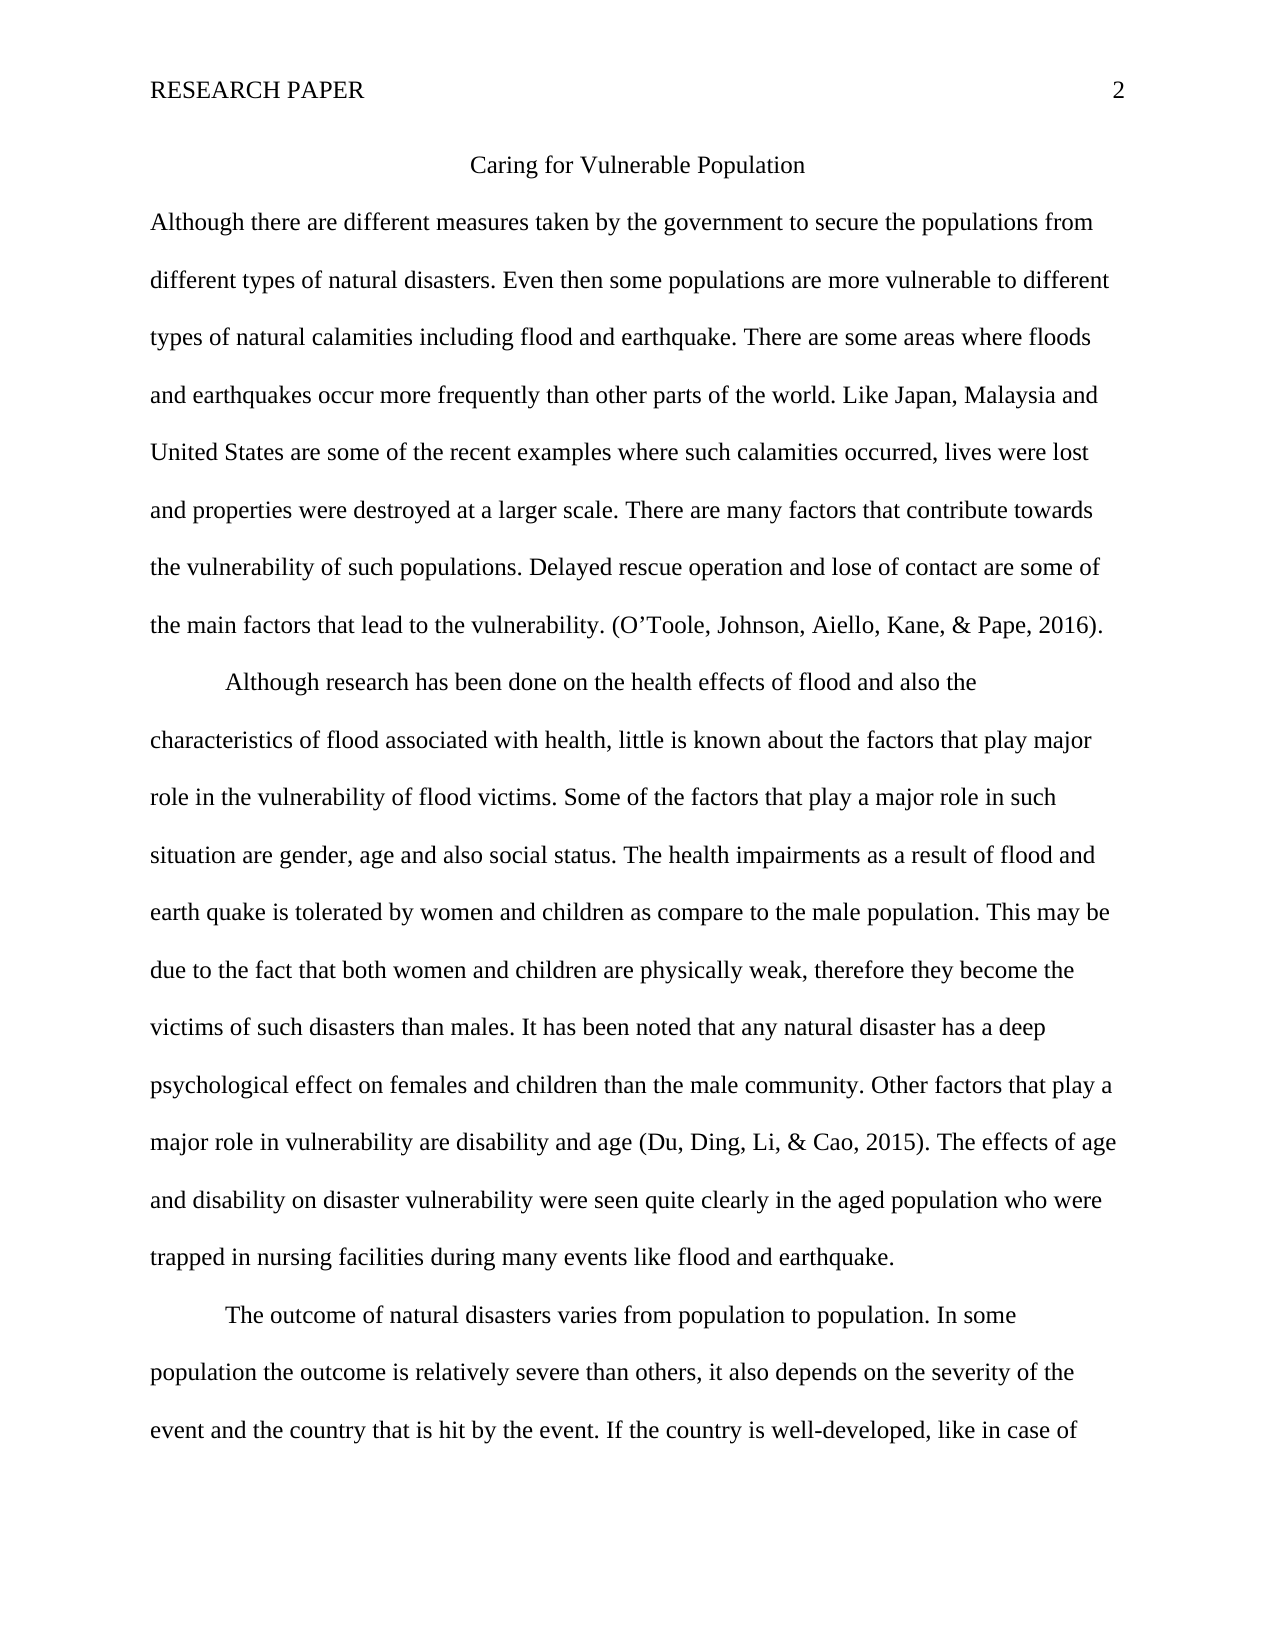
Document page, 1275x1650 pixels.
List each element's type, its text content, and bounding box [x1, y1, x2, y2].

text Caring for Vulnerable Population [150, 150, 1125, 179]
text Although research has been done on the health effects of flood and also the characteristics of flood associated with health, little is known about the factors that play major role in the vulnerability of flood victims. Some of the factors that play a major role in such situation are gender, age and also social status. The health impairments as a result of flood and earth quake is tolerated by women and children as compare to the male population. This may be due to the fact that both women and children are physically weak, therefore they become the victims of such disasters than males. It has been noted that any natural disaster has a deep psychological effect on females and children than the male community. Other factors that play a major role in vulnerability are disability and age (Du, Ding, Li, & Cao, 2015). The effects of age and disability on disaster vulnerability were seen quite clearly in the aged population who were trapped in nursing facilities during many events like flood and earthquake. [150, 667, 1125, 1271]
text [150, 1300, 1125, 1444]
text Although there are different measures taken by the government to secure the populations from different types of natural disasters. Even then some populations are more vulnerable to different types of natural calamities including flood and earthquake. There are some areas where floods and earthquakes occur more frequently than other parts of the world. Like Japan, Malaysia and United States are some of the recent examples where such calamities occurred, lives were lost and properties were destroyed at a larger scale. There are many factors that contribute towards the vulnerability of such populations. Delayed rescue operation and lose of contact are some of the main factors that lead to the vulnerability. (O’Toole, Johnson, Aiello, Kane, & Pape, 2016). [150, 207, 1125, 639]
